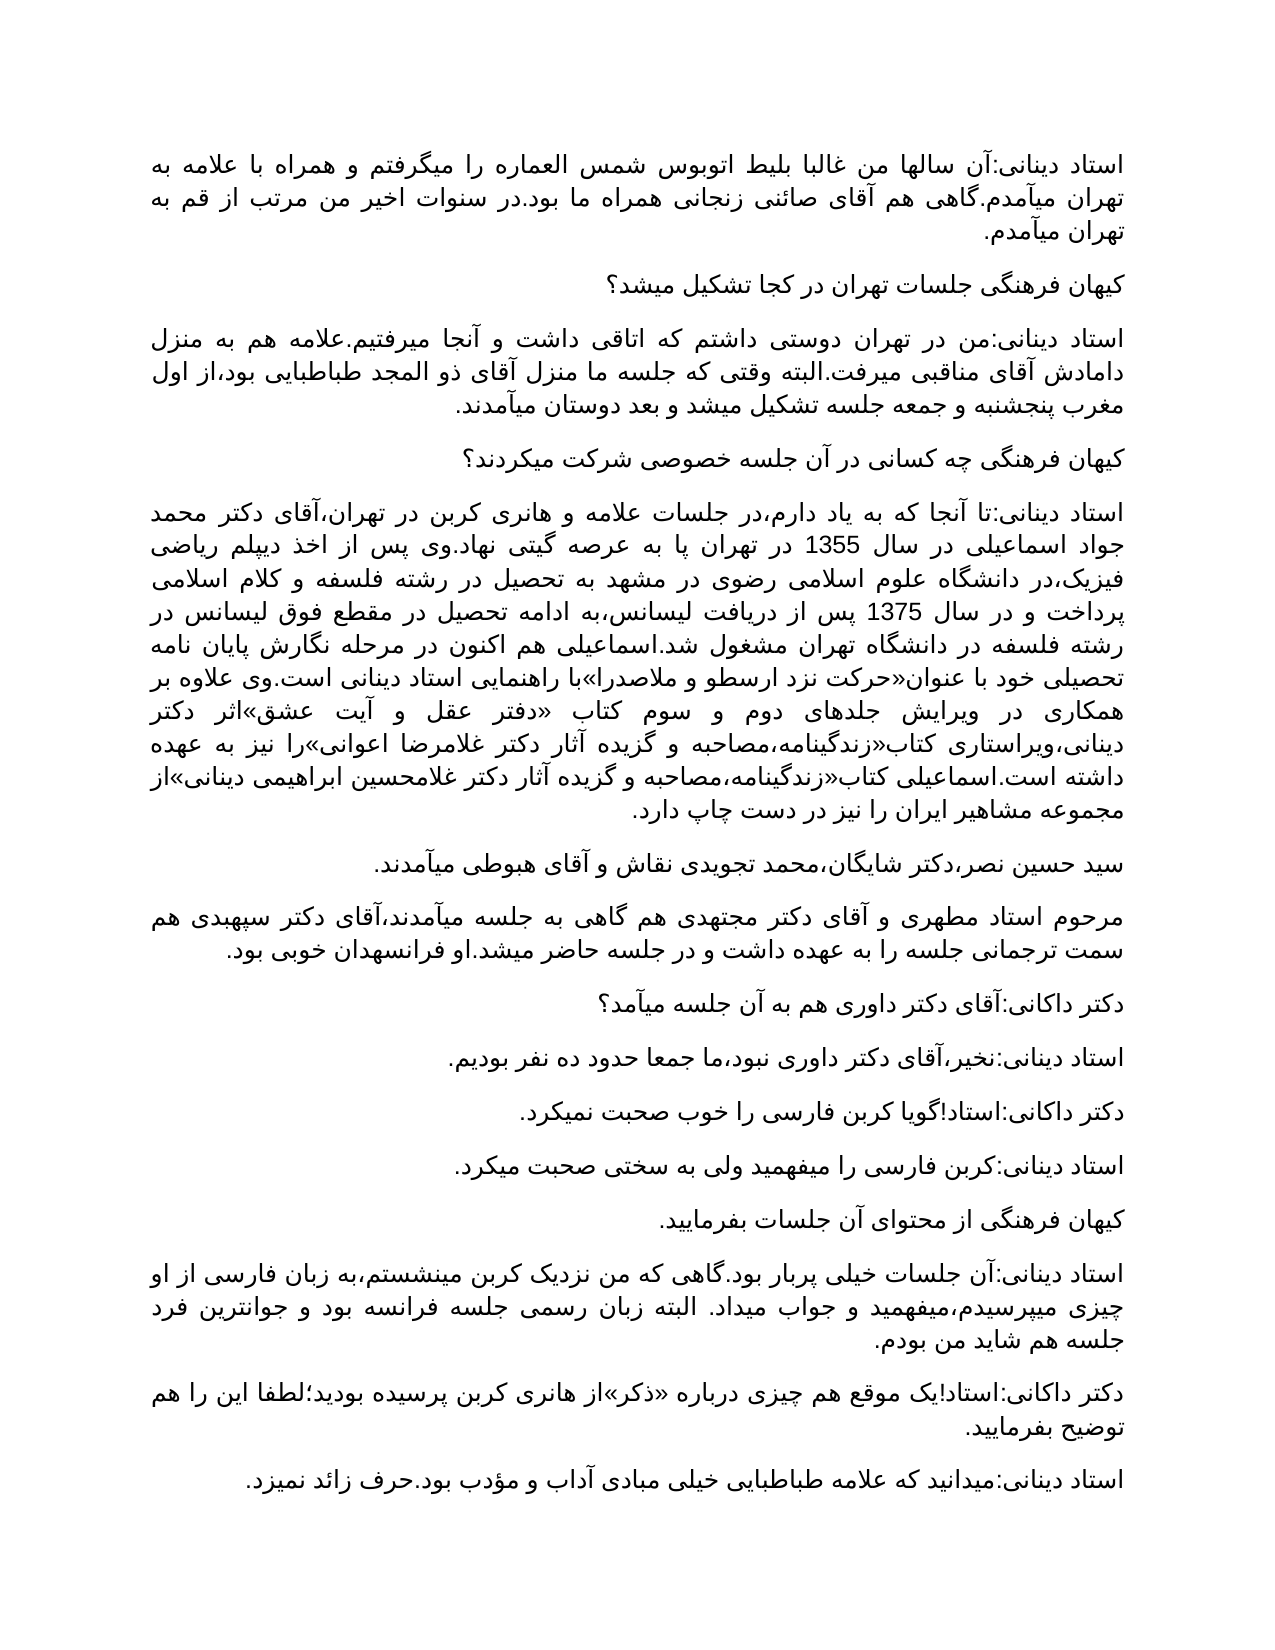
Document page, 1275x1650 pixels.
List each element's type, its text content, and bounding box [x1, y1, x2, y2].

text کیهان فرهنگی چه کسانی در آن جلسه‏ خصوصی شرکت می‏کردند؟ [150, 444, 1125, 472]
text استاد دینانی:کربن فارسی را می‏فهمید ولی‏ به سختی صحبت می‏کرد. [150, 1151, 1125, 1179]
text مرحوم استاد مطهری و آقای دکتر مجتهدی هم‏ گاهی به جلسه می‏آمدند،آقای دکتر سپهبدی هم‏ سمت ترجمانی جلسه را به عهده داشت و در جلسه‏ حاضر می‏شد.او فرانسه‏دان خوبی بود. [150, 902, 1125, 964]
text استاد دینانی:آن جلسات خیلی پربار بود.گاهی‏ که من نزدیک کربن می‏نشستم،به زبان فارسی از او چیزی می‏پرسیدم،می‏فهمید و جواب می‏داد. البته زبان رسمی جلسه فرانسه بود و جوانترین فرد جلسه هم شاید من بودم. [150, 1258, 1125, 1353]
text استاد دینانی:می‏دانید که علامه طباطبایی خیلی‏ مبادی آداب و مؤدب بود.حرف زائد نمی‏زد. [150, 1465, 1125, 1494]
text استاد دینانی:نخیر،آقای دکتر داوری نبود،ما جمعا حدود ده نفر بودیم. [150, 1043, 1125, 1072]
text دکتر داکانی:استاد!یک موقع هم چیزی درباره‏ «ذکر»از هانری کربن پرسیده بودید؛لطفا این را هم‏ توضیح بفرمایید. [150, 1378, 1125, 1440]
text استاد دینانی:آن سال‏ها من غالبا بلیط اتوبوس‏ شمس العماره را می‏گرفتم و همراه با علامه به تهران‏ می‏آمدم.گاهی هم آقای صائنی زنجانی همراه ما بود.در سنوات اخیر من مرتب از قم به تهران‏ می‏آمدم. [150, 150, 1125, 245]
text دکتر داکانی:آقای دکتر داوری هم به آن جلسه‏ می‏آمد؟ [150, 989, 1125, 1018]
text سید حسین نصر،دکتر شایگان،محمد تجویدی‏ نقاش و آقای هبوطی می‏آمدند. [150, 848, 1125, 877]
text کیهان فرهنگی جلسات تهران در کجا تشکیل‏ می‏شد؟ [150, 270, 1125, 299]
text استاد دینانی:تا آنجا که به یاد دارم،در جلسات‏ علامه و هانری کربن در تهران،آقای دکتر محمد جواد اسماعیلی در سال 1355 در تهران پا به عرصه گیتی نهاد.وی پس از اخذ دیپلم ریاضی فیزیک،در دانشگاه علوم‏ اسلامی رضوی در مشهد به تحصیل در رشته فلسفه و کلام اسلامی پرداخت و در سال 1375 پس از دریافت لیسانس،به ادامه تحصیل‏ در مقطع فوق لیسانس در رشته فلسفه در دانشگاه تهران مشغول شد.اسماعیلی هم اکنون در مرحله نگارش پایان نامه تحصیلی خود با عنوان«حرکت نزد ارسطو و ملاصدرا»با راهنمایی استاد دینانی است.وی علاوه بر همکاری در ویرایش جلدهای دوم و سوم کتاب‏ «دفتر عقل و آیت عشق»اثر دکتر دینانی،ویراستاری کتاب«زندگینامه،مصاحبه و گزیده آثار دکتر غلامرضا اعوانی»را نیز به عهده‏ داشته است.اسماعیلی کتاب«زندگینامه،مصاحبه و گزیده آثار دکتر غلامحسین ابراهیمی دینانی»از مجموعه مشاهیر ایران را نیز در دست چاپ دارد. [150, 497, 1125, 823]
text دکتر داکانی:استاد!گویا کربن فارسی را خوب‏ صحبت نمی‏کرد. [150, 1097, 1125, 1126]
text استاد دینانی:من در تهران دوستی داشتم که اتاقی‏ داشت و آنجا می‏رفتیم.علامه هم به منزل دامادش‏ آقای مناقبی می‏رفت.البته وقتی که جلسه ما منزل‏ آقای ذو المجد طباطبایی بود،از اول مغرب پنجشنبه‏ و جمعه جلسه تشکیل می‏شد و بعد دوستان‏ می‏آمدند. [150, 324, 1125, 418]
text کیهان فرهنگی از محتوای آن جلسات بفرمایید. [150, 1205, 1125, 1233]
